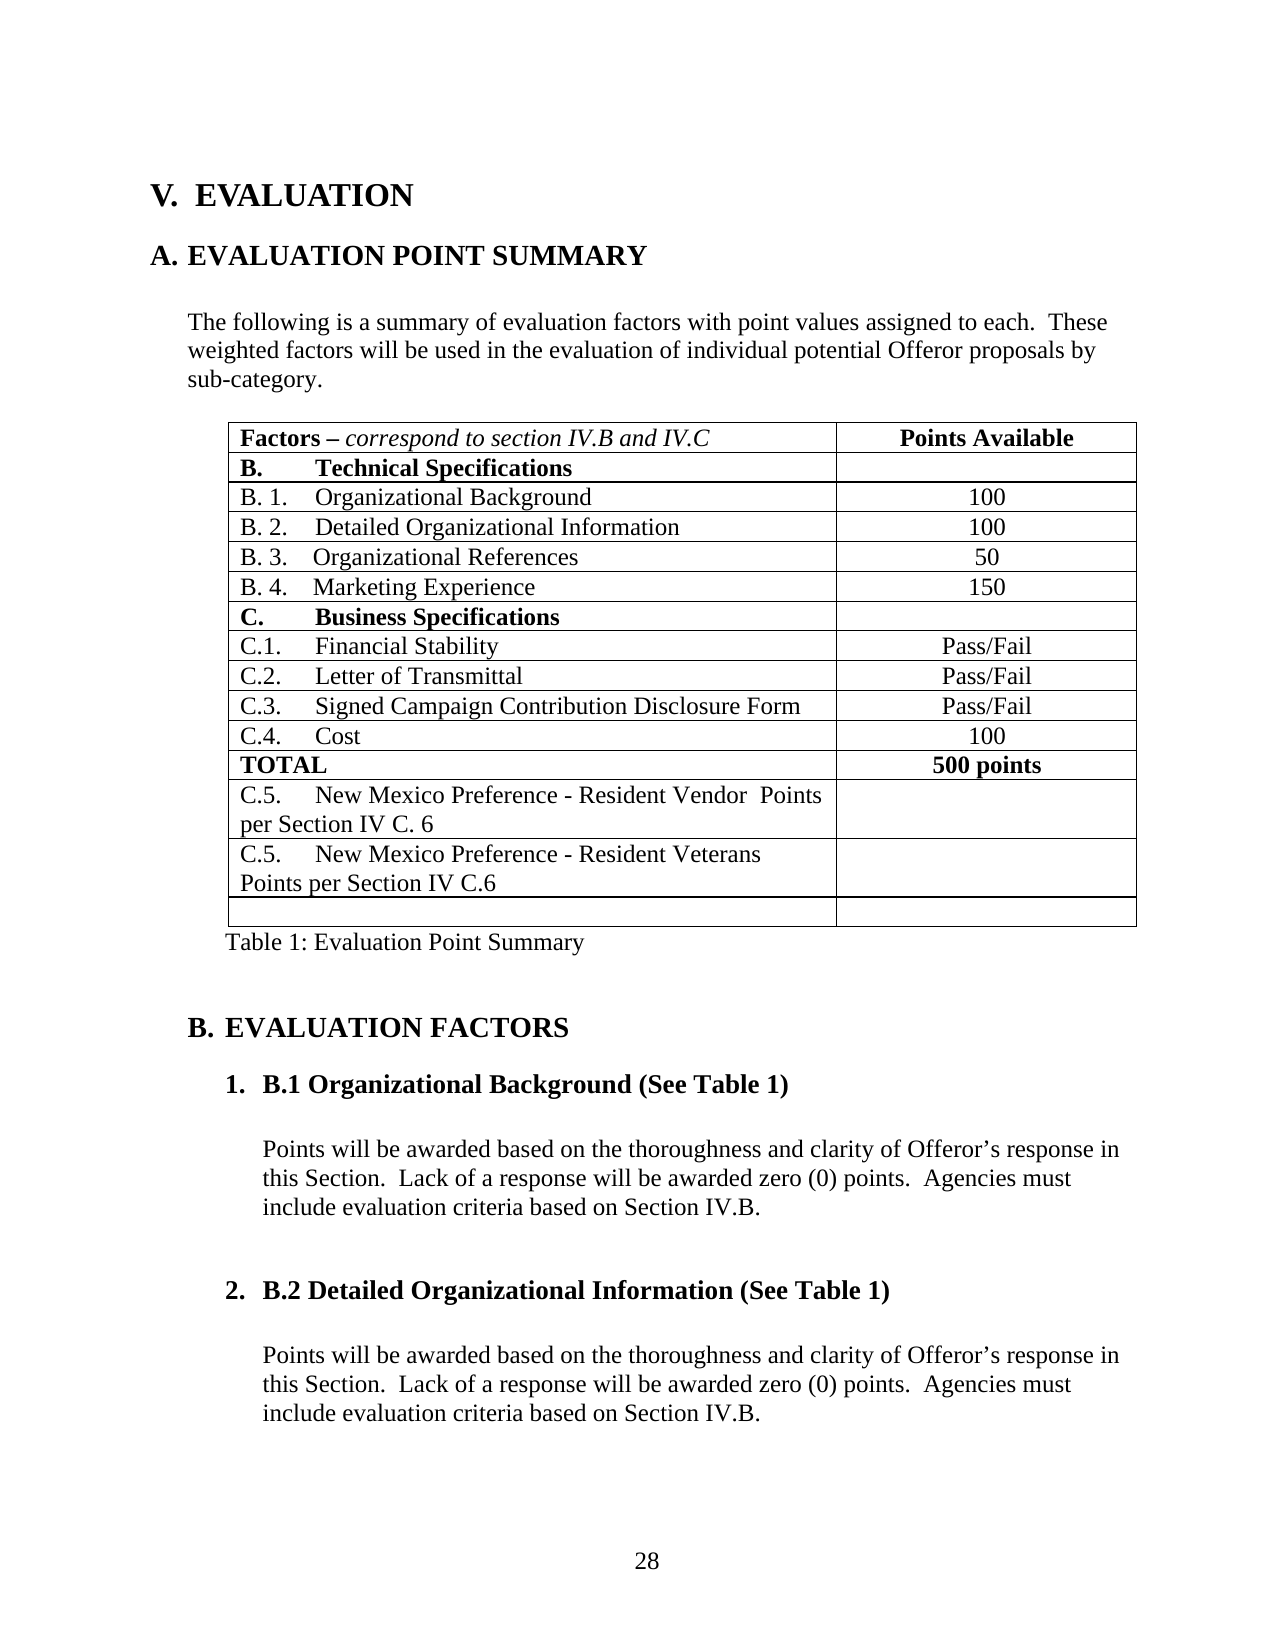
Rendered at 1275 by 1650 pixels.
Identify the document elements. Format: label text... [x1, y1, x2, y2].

table_cell [229, 898, 836, 926]
table_cell Technical Specifications [229, 453, 836, 481]
table_cell [837, 898, 1136, 926]
table_cell Pass/Fail [837, 631, 1136, 660]
table_cell C.1. Financial Stability [229, 631, 836, 660]
table_cell B. 2. Detailed Organizational Information [229, 512, 836, 541]
table_cell Pass/Fail [837, 691, 1136, 720]
table_cell Pass/Fail [837, 661, 1136, 690]
table_cell C.3. Signed Campaign Contribution Disclosure Form [229, 691, 836, 720]
table_cell 500 points [837, 751, 1136, 779]
table_cell [837, 839, 1136, 896]
table_cell C.2. Letter of Transmittal [229, 661, 836, 690]
text Table 1: Evaluation Point Summary [150, 927, 1144, 956]
table_cell TOTAL [229, 751, 836, 779]
table_header Points Available [837, 423, 1136, 452]
table_cell 100 [837, 721, 1136, 749]
subtitle B.2 Detailed Organizational Information (See Table 1) [225, 1274, 1144, 1306]
table_cell [837, 453, 1136, 481]
table_cell Business Specifications [229, 602, 836, 630]
table_cell B. 1. Organizational Background [229, 483, 836, 511]
table_cell C.5. New Mexico Preference - Resident Vendor Points per Section IV C. 6 [229, 780, 836, 838]
subtitle B.1 Organizational Background (See Table 1) [225, 1068, 1144, 1099]
list Points will be awarded based on the thoroughness and clarity of Offeror’s response in this Section. Lack of a response will be awarded zero (0) points. Agencies must include evaluation criteria based on Section IV.B. [262, 1341, 1144, 1427]
subtitle V. EVALUATION [150, 175, 1144, 213]
table_cell 100 [837, 512, 1136, 541]
text The following is a summary of evaluation factors with point values assigned to each. These weighted factors will be used in the evaluation of individual potential Offeror proposals by sub-category. [187, 307, 1144, 393]
table_cell 150 [837, 572, 1136, 601]
table_cell [837, 602, 1136, 630]
subtitle EVALUATION POINT SUMMARY [150, 238, 1144, 272]
text Points will be awarded based on the thoroughness and clarity of Offeror’s response in this Section. Lack of a response will be awarded zero (0) points. Agencies must include evaluation criteria based on Section IV.B. [262, 1134, 1144, 1221]
table_cell C.5. New Mexico Preference - Resident Veterans Points per Section IV C.6 [229, 839, 836, 896]
subtitle EVALUATION FACTORS [187, 1010, 1144, 1043]
table_header Factors – correspond to section IV.B and IV.C [229, 423, 836, 452]
table_cell 50 [837, 542, 1136, 571]
table_cell C.4. Cost [229, 721, 836, 749]
table_cell B. 3. Organizational References [229, 542, 836, 571]
table_cell 100 [837, 483, 1136, 511]
table_cell [837, 780, 1136, 838]
table_cell B. 4. Marketing Experience [229, 572, 836, 601]
